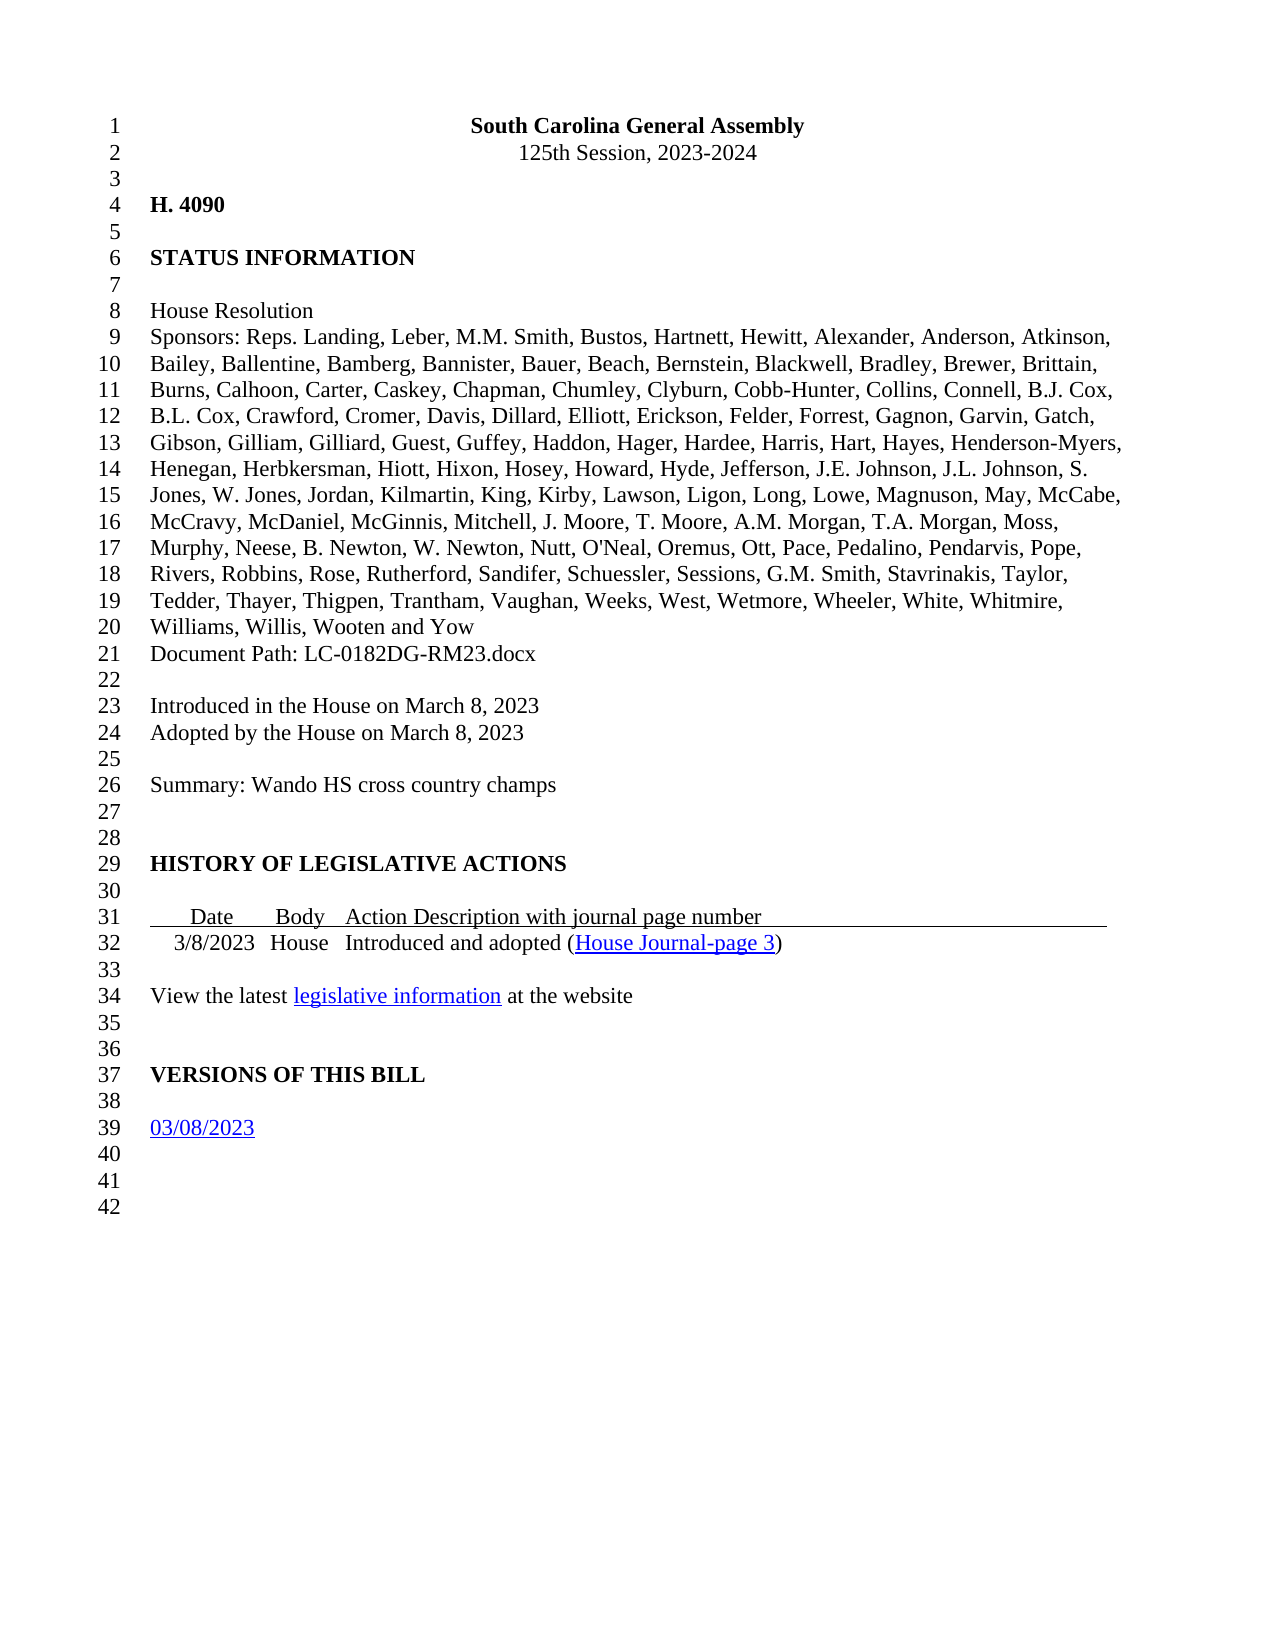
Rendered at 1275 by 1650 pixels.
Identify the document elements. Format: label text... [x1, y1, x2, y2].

text HISTORY OF LEGISLATIVE ACTIONS [150, 850, 1125, 877]
text House Resolution [150, 297, 1125, 323]
text H. 4090 [150, 192, 1125, 218]
text VERSIONS OF THIS BILL [150, 1061, 1125, 1088]
text Adopted by the House on March 8, 2023 [150, 719, 1125, 745]
text South Carolina General Assembly [150, 112, 1125, 139]
text Introduced in the House on March 8, 2023 [150, 692, 1125, 719]
text Summary: Wando HS cross country champs [150, 771, 1125, 798]
text 125th Session, 2023-2024 [150, 139, 1125, 165]
text Sponsors: Reps. Landing, Leber, M.M. Smith, Bustos, Hartnett, Hewitt, Alexander, Anderson, Atkinson, Bailey, Ballentine, Bamberg, Bannister, Bauer, Beach, Bernstein, Blackwell, Bradley, Brewer, Brittain, Burns, Calhoon, Carter, Caskey, Chapman, Chumley, Clyburn, Cobb-Hunter, Collins, Connell, B.J. Cox, B.L. Cox, Crawford, Cromer, Davis, Dillard, Elliott, Erickson, Felder, Forrest, Gagnon, Garvin, Gatch, Gibson, Gilliam, Gilliard, Guest, Guffey, Haddon, Hager, Hardee, Harris, Hart, Hayes, Henderson-Myers, Henegan, Herbkersman, Hiott, Hixon, Hosey, Howard, Hyde, Jefferson, J.E. Johnson, J.L. Johnson, S. Jones, W. Jones, Jordan, Kilmartin, King, Kirby, Lawson, Ligon, Long, Lowe, Magnuson, May, McCabe, McCravy, McDaniel, McGinnis, Mitchell, J. Moore, T. Moore, A.M. Morgan, T.A. Morgan, Moss, Murphy, Neese, B. Newton, W. Newton, Nutt, O'Neal, Oremus, Ott, Pace, Pedalino, Pendarvis, Pope, Rivers, Robbins, Rose, Rutherford, Sandifer, Schuessler, Sessions, G.M. Smith, Stavrinakis, Taylor, Tedder, Thayer, Thigpen, Trantham, Vaughan, Weeks, West, Wetmore, Wheeler, White, Whitmire, Williams, Willis, Wooten and Yow [150, 323, 1125, 639]
text 3/8/2023 House Introduced and adopted (House Journal-page 3) [150, 929, 1125, 956]
text Date Body Action Description with journal page number [150, 903, 1125, 929]
text STATUS INFORMATION [150, 244, 1125, 271]
text View the latest legislative information at the website [150, 982, 1125, 1008]
text Document Path: LC-0182DG-RM23.docx [150, 639, 1125, 666]
text 03/08/2023 [150, 1114, 1125, 1140]
